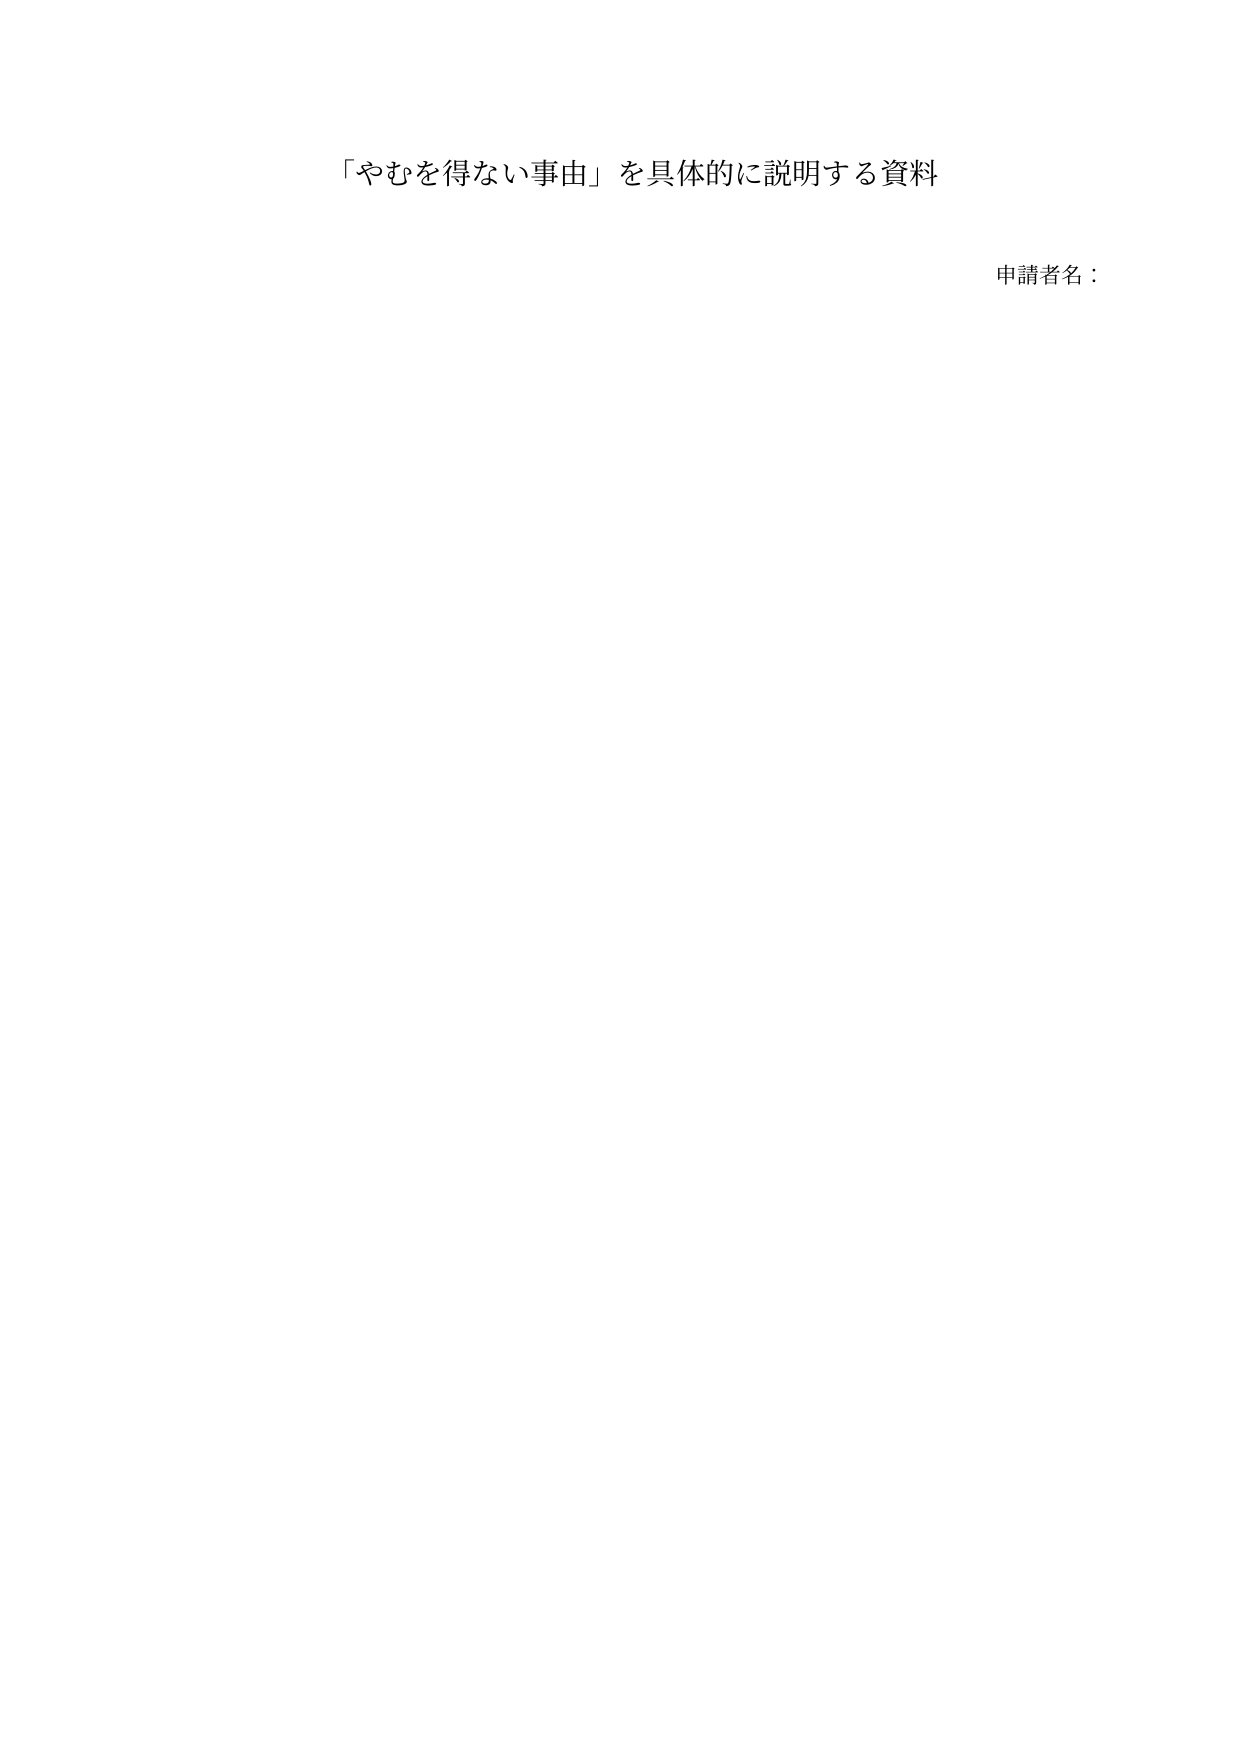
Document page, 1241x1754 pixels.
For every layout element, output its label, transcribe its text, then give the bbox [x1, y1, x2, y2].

text 「やむを得ない事由」を具体的に説明する資料 [159, 151, 1104, 193]
text 申請者名： [159, 258, 1104, 290]
